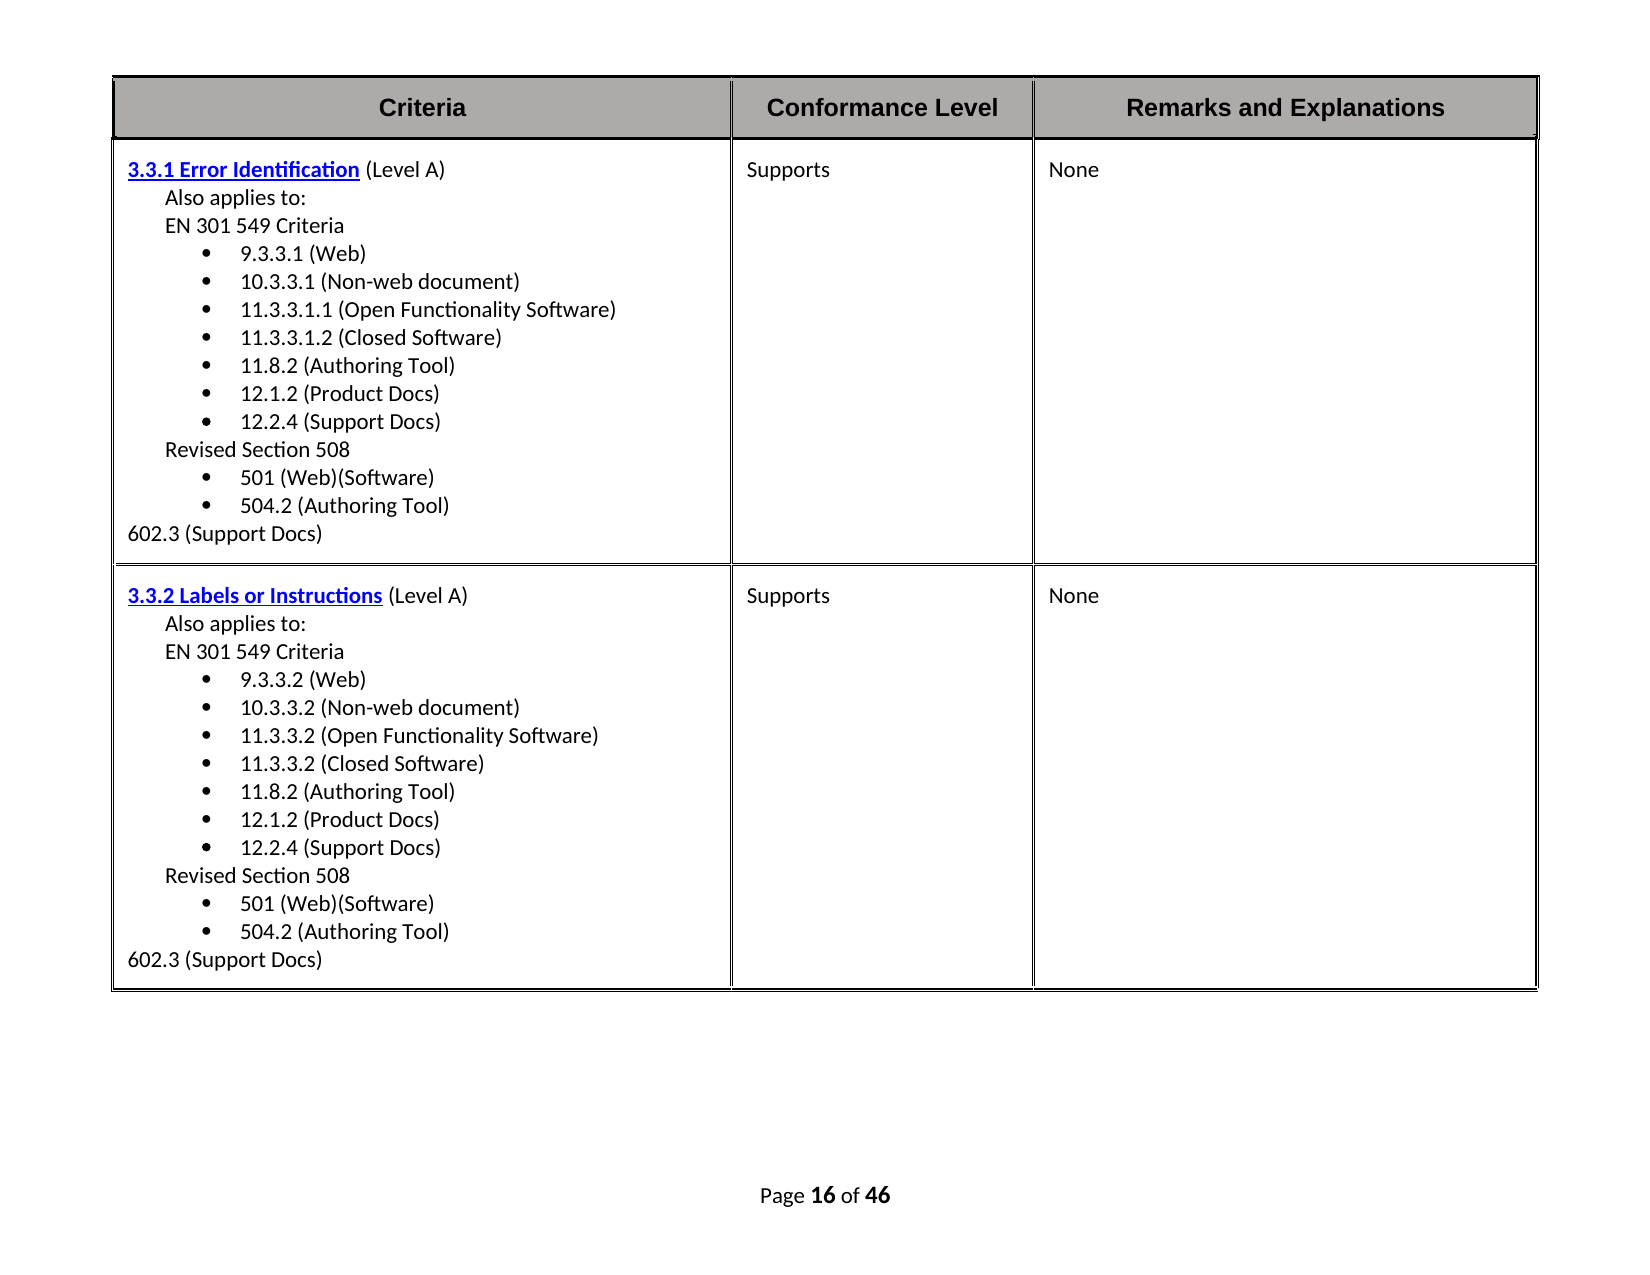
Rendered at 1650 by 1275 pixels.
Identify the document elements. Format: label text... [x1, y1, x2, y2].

table_header Conformance Level [732, 78, 1034, 137]
table_header Criteria [113, 78, 732, 137]
table_cell None [1034, 566, 1537, 988]
table_header Remarks and Explanations [1034, 78, 1536, 137]
table_cell Supports [732, 566, 1034, 988]
table_cell 3.3.1 Error Identification (Level A) Also applies to: EN 301 549 Criteria 9.3.3.1 (Web) 10.3.3.1 (Non-web document) 11.3.3.1.1 (Open Functionality Software) 11.3.3.1.2 (Closed Software) 11.8.2 (Authoring Tool) 12.1.2 (Product Docs) 12.2.4 (Support Docs) Revised Section 508 501 (Web)(Software) 504.2 (Authoring Tool) 602.3 (Support Docs) [114, 140, 730, 562]
table_cell None [1035, 140, 1535, 562]
table_cell 3.3.2 Labels or Instructions (Level A) Also applies to: EN 301 549 Criteria 9.3.3.2 (Web) 10.3.3.2 (Non-web document) 11.3.3.2 (Open Functionality Software) 11.3.3.2 (Closed Software) 11.8.2 (Authoring Tool) 12.1.2 (Product Docs) 12.2.4 (Support Docs) Revised Section 508 501 (Web)(Software) 504.2 (Authoring Tool) 602.3 (Support Docs) [114, 563, 732, 988]
table_cell Supports [733, 140, 1032, 562]
